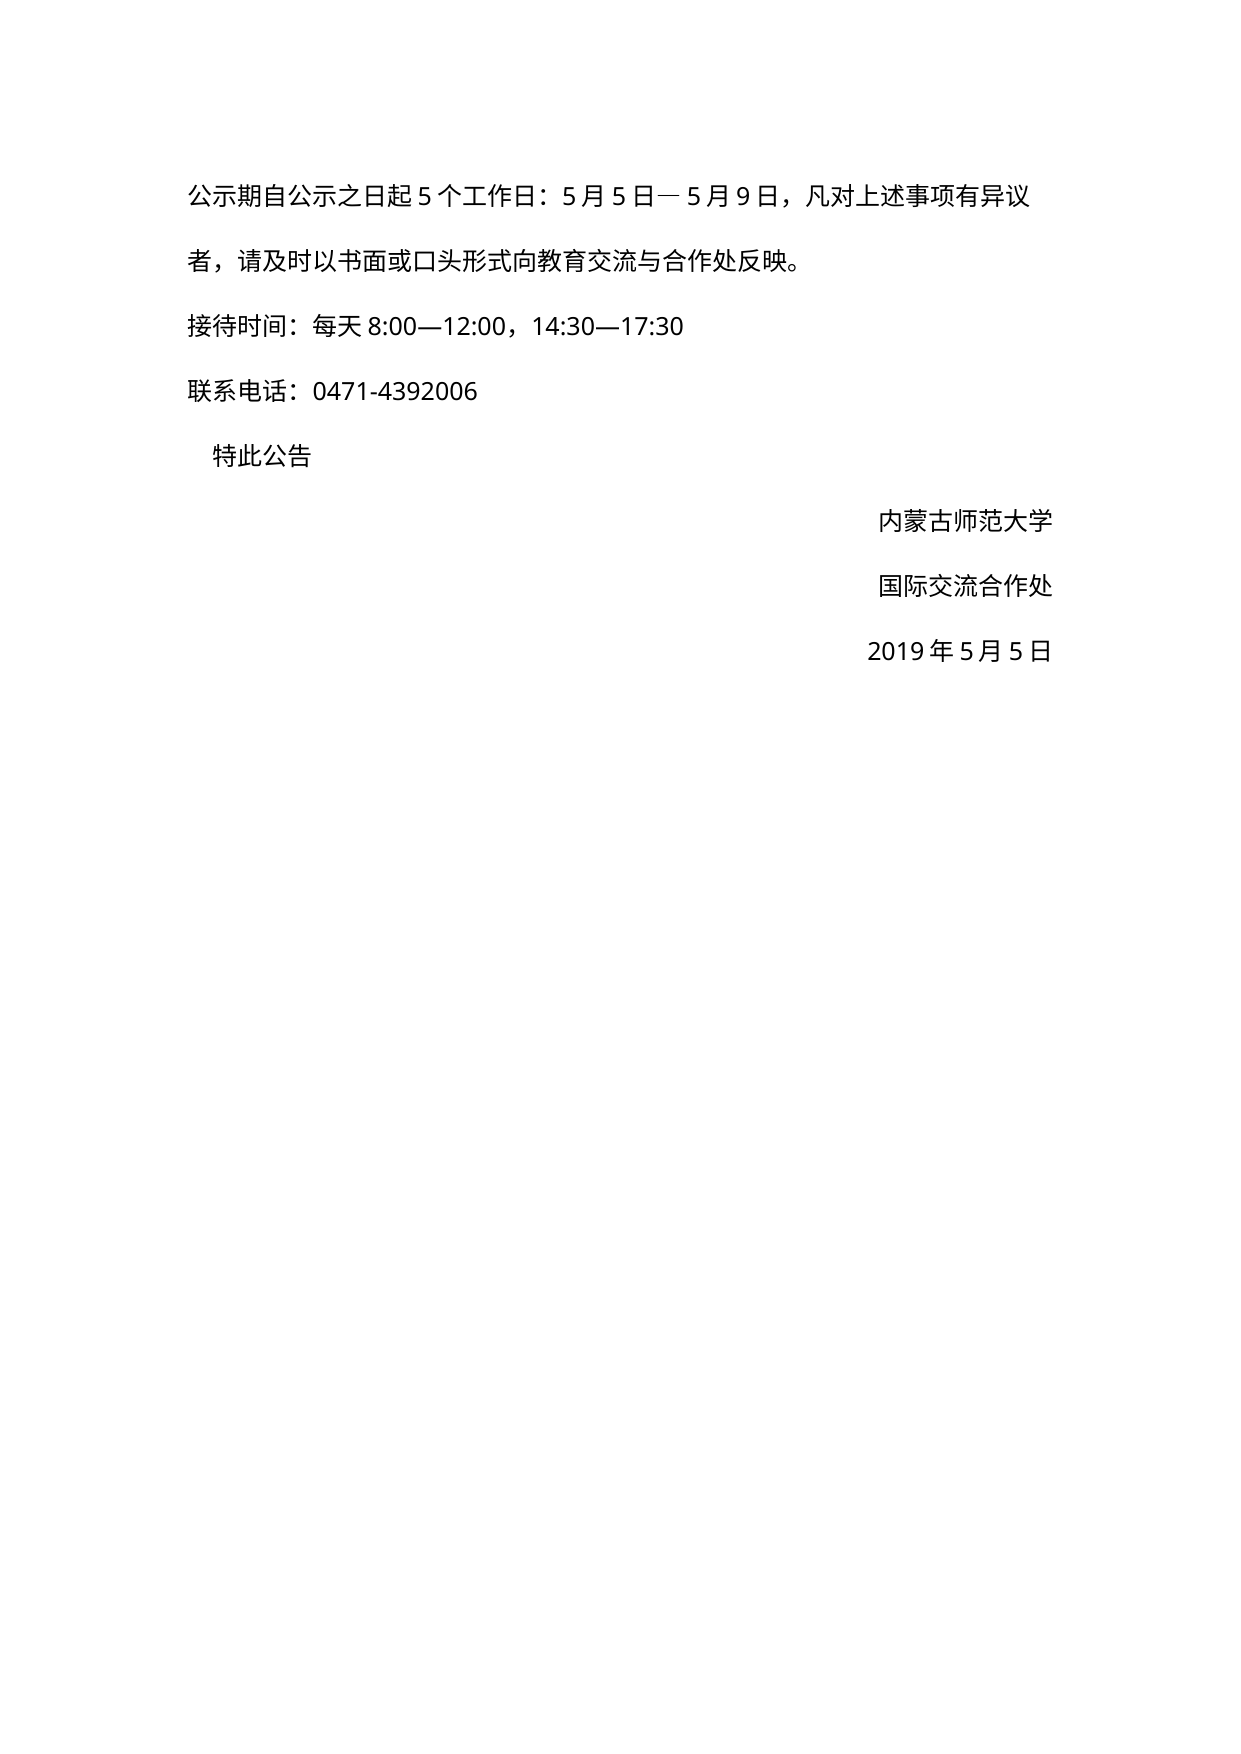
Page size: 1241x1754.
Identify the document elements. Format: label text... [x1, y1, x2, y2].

text 接待时间：每天8:00—12:00，14:30—17:30 [187, 292, 1053, 357]
text 2019年5月5日 [187, 617, 1053, 682]
text 公示期自公示之日起5个工作日：5月 5日— 5月9日，凡对上述事项有异议者，请及时以书面或口头形式向教育交流与合作处反映。 [187, 162, 1053, 292]
text 联系电话：0471-4392006 [187, 357, 1053, 422]
text 内蒙古师范大学 [187, 487, 1053, 552]
text 国际交流合作处 [187, 552, 1053, 617]
text 特此公告 [187, 422, 1053, 487]
